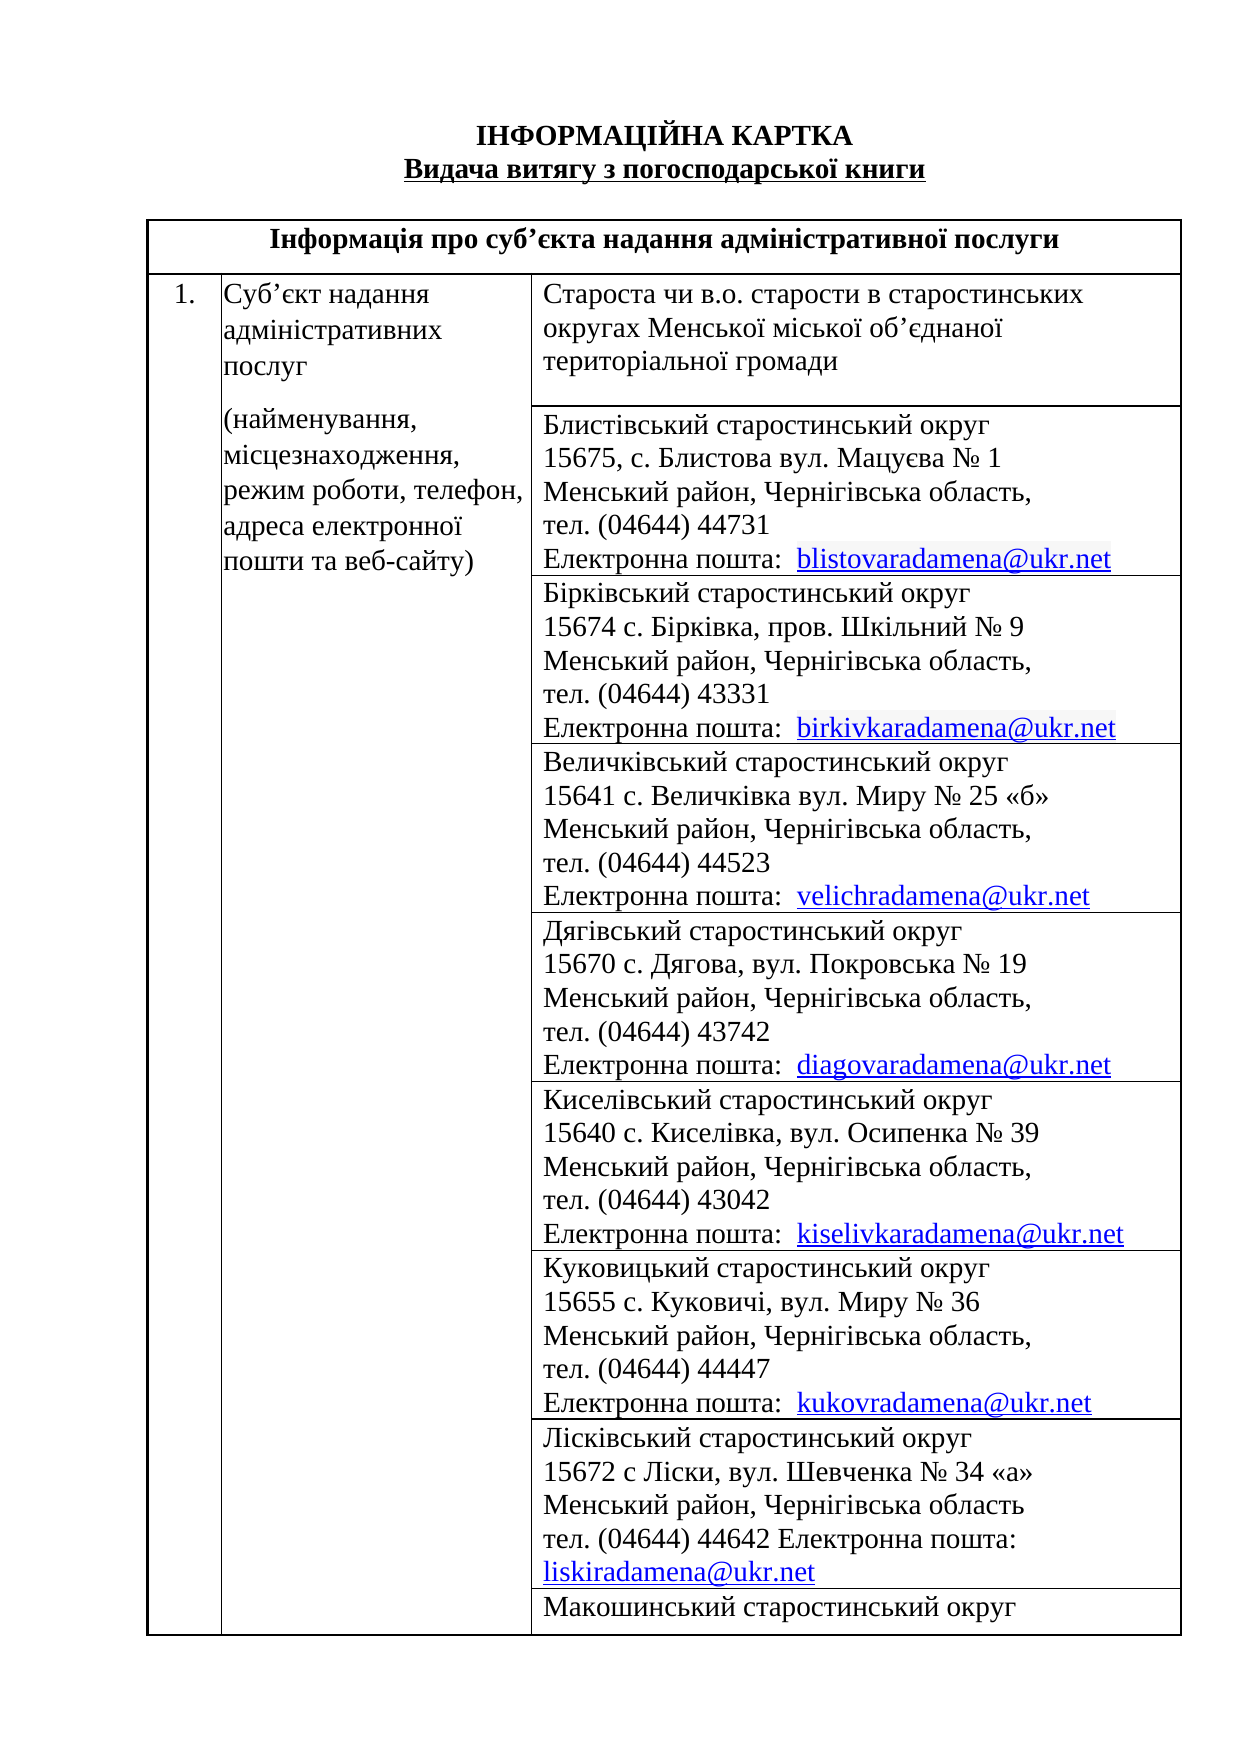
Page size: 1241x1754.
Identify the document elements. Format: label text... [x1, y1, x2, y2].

text ІНФОРМАЦІЙНА КАРТКА [177, 118, 1152, 152]
table_cell Лісківський старостинський округ 15672 с Ліски, вул. Шевченка № 34 «а» Менський район, Чернігівська область тел. (04644) 44642 Електронна пошта: liskiradamena@ukr.net [532, 1420, 1180, 1588]
table_cell Дягівський старостинський округ 15670 с. Дягова, вул. Покровська № 19 Менський район, Чернігівська область, тел. (04644) 43742 Електронна пошта: diagovaradamena@ukr.net [532, 913, 1180, 1081]
table_cell Староста чи в.о. старости в старостинських округах Менської міської об’єднаної територіальної громади [532, 275, 1180, 405]
table_cell 1. [149, 275, 221, 1633]
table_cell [532, 1589, 1180, 1633]
table_cell Бірківський старостинський округ 15674 с. Бірківка, пров. Шкільний № 9 Менський район, Чернігівська область, тел. (04644) 43331 Електронна пошта: birkivkaradamena@ukr.net [532, 576, 1180, 743]
table_header Інформація про суб’єкта надання адміністративної послуги [149, 221, 1180, 273]
table_cell Куковицький старостинський округ 15655 с. Куковичі, вул. Миру № 36 Менський район, Чернігівська область, тел. (04644) 44447 Електронна пошта: kukovradamena@ukr.net [532, 1251, 1180, 1418]
table_cell Суб’єкт надання адміністративних послуг (найменування, місцезнаходження, режим роботи, телефон, адреса електронної пошти та веб-сайту) [222, 275, 531, 1633]
table_cell Величківський старостинський округ 15641 с. Величківка вул. Миру № 25 «б» Менський район, Чернігівська область, тел. (04644) 44523 Електронна пошта: velichradamena@ukr.net [532, 744, 1180, 912]
table_cell Киселівський старостинський округ 15640 с. Киселівка, вул. Осипенка № 39 Менський район, Чернігівська область, тел. (04644) 43042 Електронна пошта: kiselivkaradamena@ukr.net [532, 1082, 1180, 1249]
text Видача витягу з погосподарської книги [177, 152, 1152, 185]
table_cell Блистівський старостинський округ 15675, с. Блистова вул. Мацуєва № 1 Менський район, Чернігівська область, тел. (04644) 44731 Електронна пошта: blistovaradamena@ukr.net [532, 407, 1180, 574]
